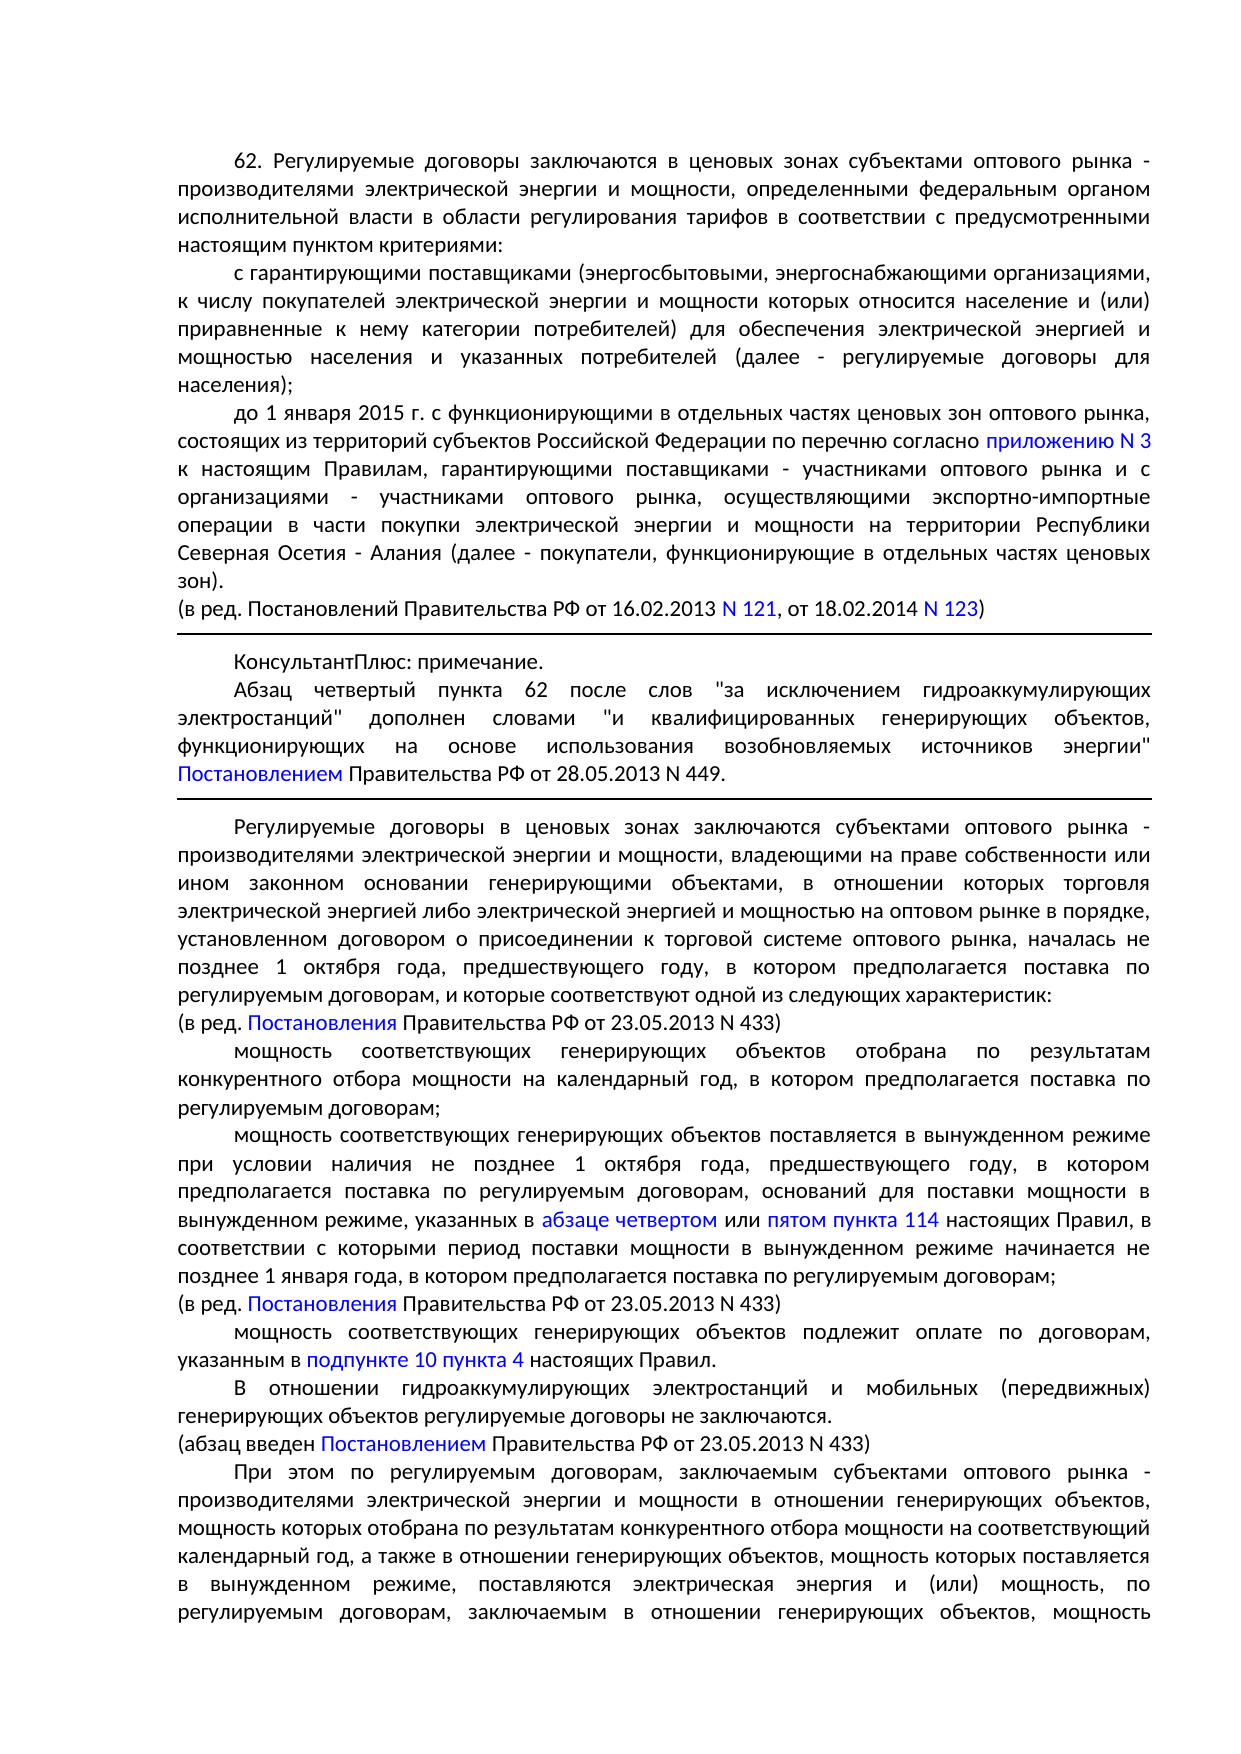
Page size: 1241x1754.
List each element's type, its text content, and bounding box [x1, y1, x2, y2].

text с гарантирующими поставщиками (энергосбытовыми, энергоснабжающими организациями, к числу покупателей электрической энергии и мощности которых относится население и (или) приравненные к нему категории потребителей) для обеспечения электрической энергией и мощностью населения и указанных потребителей (далее - регулируемые договоры для населения); [177, 258, 1152, 398]
text (абзац введен Постановлением Правительства РФ от 23.05.2013 N 433) [177, 1429, 1152, 1457]
text (в ред. Постановлений Правительства РФ от 16.02.2013 N 121, от 18.02.2014 N 123) [177, 594, 1152, 622]
text мощность соответствующих генерирующих объектов отобрана по результатам конкурентного отбора мощности на календарный год, в котором предполагается поставка по регулируемым договорам; [177, 1037, 1152, 1121]
text мощность соответствующих генерирующих объектов подлежит оплате по договорам, указанным в подпункте 10 пункта 4 настоящих Правил. [177, 1317, 1152, 1373]
text КонсультантПлюс: примечание. [177, 647, 1152, 675]
text мощность соответствующих генерирующих объектов поставляется в вынужденном режиме при условии наличия не позднее 1 октября года, предшествующего году, в котором предполагается поставка по регулируемым договорам, оснований для поставки мощности в вынужденном режиме, указанных в абзаце четвертом или пятом пункта 114 настоящих Правил, в соответствии с которыми период поставки мощности в вынужденном режиме начинается не позднее 1 января года, в котором предполагается поставка по регулируемым договорам; [177, 1121, 1152, 1289]
text В отношении гидроаккумулирующих электростанций и мобильных (передвижных) генерирующих объектов регулируемые договоры не заключаются. [177, 1373, 1152, 1429]
text (в ред. Постановления Правительства РФ от 23.05.2013 N 433) [177, 1008, 1152, 1037]
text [177, 1457, 1152, 1625]
text Абзац четвертый пункта 62 после слов "за исключением гидроаккумулирующих электростанций" дополнен словами "и квалифицированных генерирующих объектов, функционирующих на основе использования возобновляемых источников энергии" Постановлением Правительства РФ от 28.05.2013 N 449. [177, 675, 1152, 787]
text 62. Регулируемые договоры заключаются в ценовых зонах субъектами оптового рынка - производителями электрической энергии и мощности, определенными федеральным органом исполнительной власти в области регулирования тарифов в соответствии с предусмотренными настоящим пунктом критериями: [177, 146, 1152, 258]
text (в ред. Постановления Правительства РФ от 23.05.2013 N 433) [177, 1289, 1152, 1317]
text до 1 января 2015 г. с функционирующими в отдельных частях ценовых зон оптового рынка, состоящих из территорий субъектов Российской Федерации по перечню согласно приложению N 3 к настоящим Правилам, гарантирующими поставщиками - участниками оптового рынка и с организациями - участниками оптового рынка, осуществляющими экспортно-импортные операции в части покупки электрической энергии и мощности на территории Республики Северная Осетия - Алания (далее - покупатели, функционирующие в отдельных частях ценовых зон). [177, 398, 1152, 594]
text Регулируемые договоры в ценовых зонах заключаются субъектами оптового рынка - производителями электрической энергии и мощности, владеющими на праве собственности или ином законном основании генерирующими объектами, в отношении которых торговля электрической энергией либо электрической энергией и мощностью на оптовом рынке в порядке, установленном договором о присоединении к торговой системе оптового рынка, началась не позднее 1 октября года, предшествующего году, в котором предполагается поставка по регулируемым договорам, и которые соответствуют одной из следующих характеристик: [177, 812, 1152, 1008]
